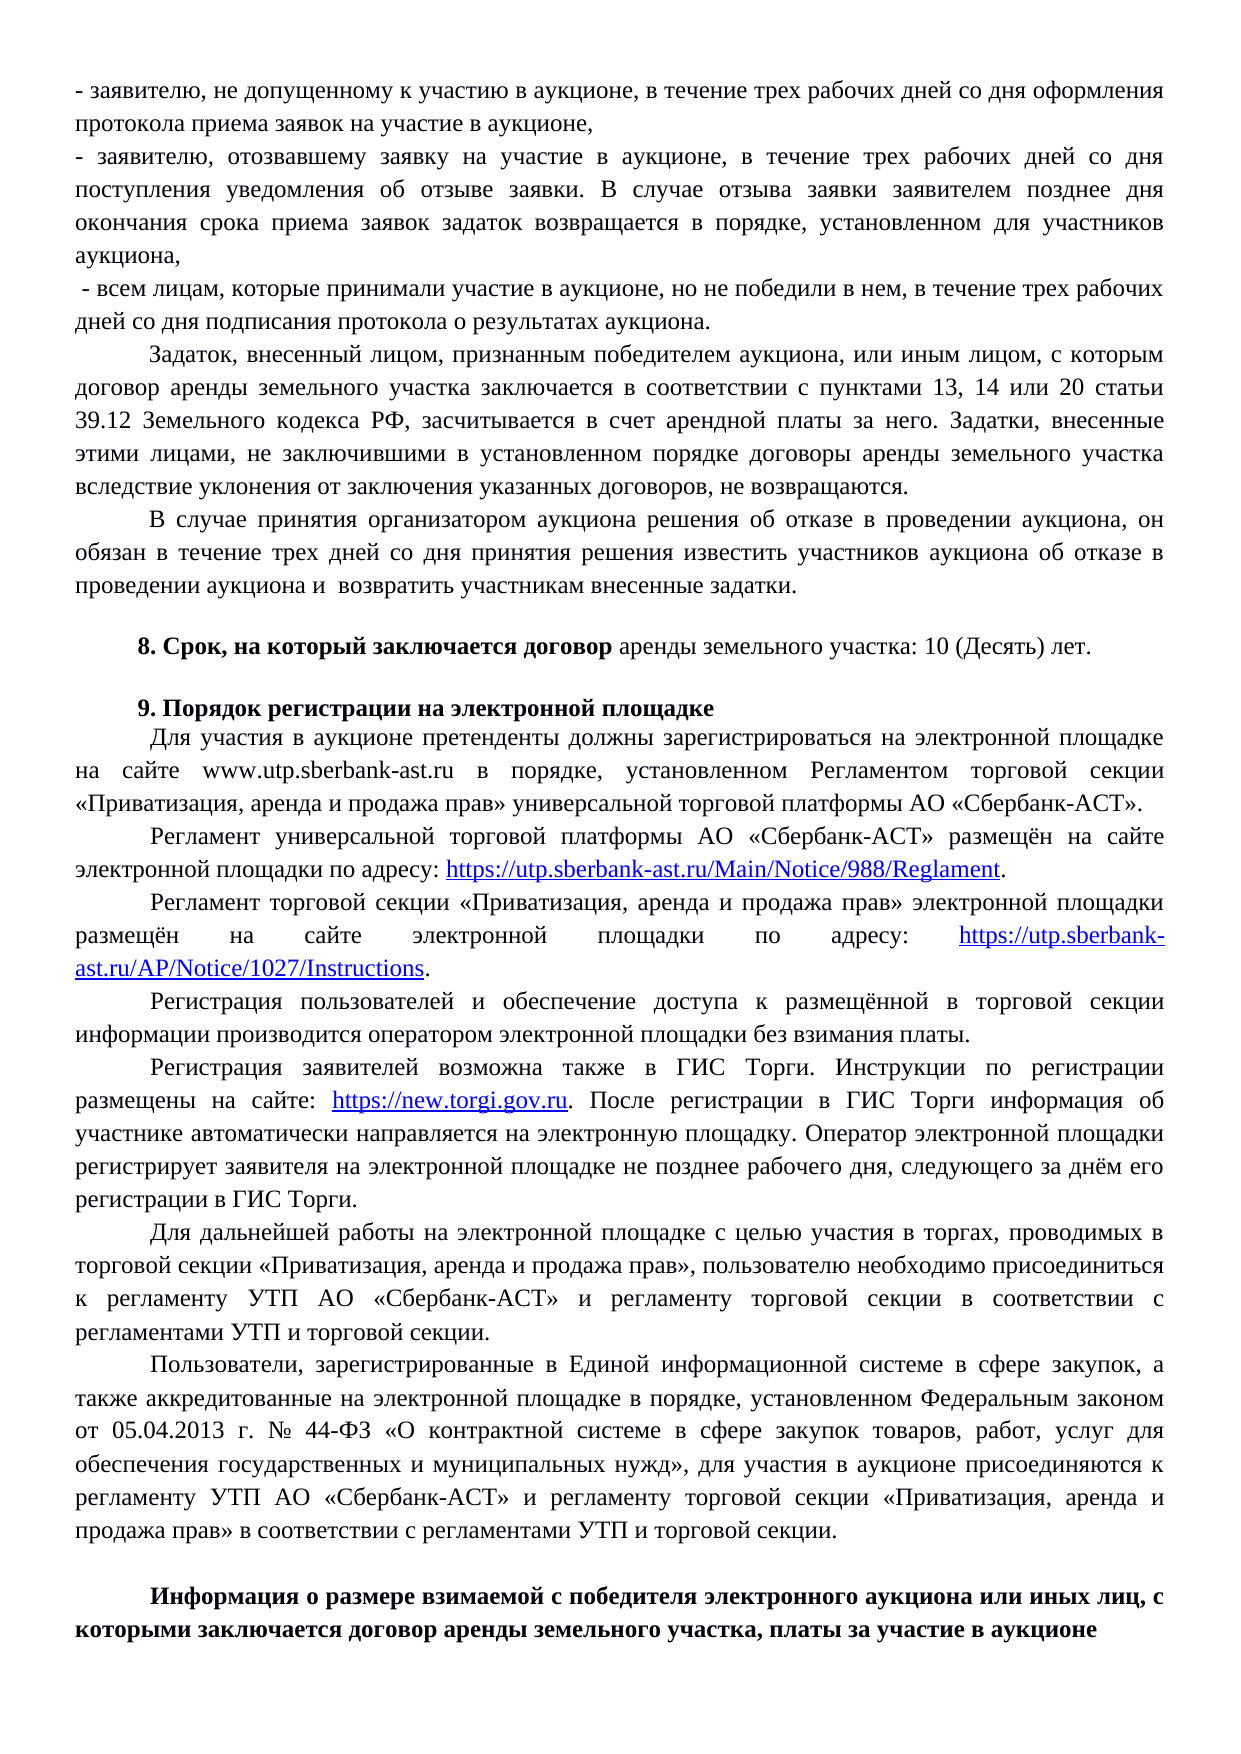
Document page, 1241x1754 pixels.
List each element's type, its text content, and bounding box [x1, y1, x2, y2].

text - заявителю, не допущенному к участию в аукционе, в течение трех рабочих дней со дня оформления протокола приема заявок на участие в аукционе, [75, 75, 1165, 137]
text 9. Порядок регистрации на электронной площадке [75, 693, 1165, 722]
text Регламент универсальной торговой платформы АО «Сбербанк-АСТ» размещён на сайте электронной площадки по адресу: https://utp.sberbank-ast.ru/Main/Notice/988/Reglament. [75, 821, 1165, 883]
text - всем лицам, которые принимали участие в аукционе, но не победили в нем, в течение трех рабочих дней со дня подписания протокола о результатах аукциона. [75, 273, 1165, 335]
text Для участия в аукционе претенденты должны зарегистрироваться на электронной площадке на сайте www.utp.sberbank-ast.ru в порядке, установленном Регламентом торговой секции «Приватизация, аренда и продажа прав» универсальной торговой платформы АО «Сбербанк-АСТ». [75, 722, 1165, 817]
text 8. Срок, на который заключается договор аренды земельного участка: 10 (Десять) лет. [75, 631, 1165, 660]
text Пользователи, зарегистрированные в Единой информационной системе в сфере закупок, а также аккредитованные на электронной площадке в порядке, установленном Федеральным законом от 05.04.2013 г. № 44-ФЗ «О контрактной системе в сфере закупок товаров, работ, услуг для обеспечения государственных и муниципальных нужд», для участия в аукционе присоединяются к регламенту УТП АО «Сбербанк-АСТ» и регламенту торговой секции «Приватизация, аренда и продажа прав» в соответствии с регламентами УТП и торговой секции. [75, 1349, 1165, 1543]
text Информация о размере взимаемой с победителя электронного аукциона или иных лиц, с которыми заключается договор аренды земельного участка, платы за участие в аукционе [75, 1581, 1165, 1642]
text Регламент торговой секции «Приватизация, аренда и продажа прав» электронной площадки размещён на сайте электронной площадки по адресу: https://utp.sberbank-ast.ru/AP/Notice/1027/Instructions. [75, 887, 1165, 982]
text - заявителю, отозвавшему заявку на участие в аукционе, в течение трех рабочих дней со дня поступления уведомления об отзыве заявки. В случае отзыва заявки заявителем позднее дня окончания срока приема заявок задаток возвращается в порядке, установленном для участников аукциона, [75, 141, 1165, 269]
text Для дальнейшей работы на электронной площадке с целью участия в торгах, проводимых в торговой секции «Приватизация, аренда и продажа прав», пользователю необходимо присоединиться к регламенту УТП АО «Сбербанк-АСТ» и регламенту торговой секции в соответствии с регламентами УТП и торговой секции. [75, 1217, 1165, 1345]
text В случае принятия организатором аукциона решения об отказе в проведении аукциона, он обязан в течение трех дней со дня принятия решения известить участников аукциона об отказе в проведении аукциона и возвратить участникам внесенные задатки. [75, 504, 1165, 599]
text Регистрация заявителей возможна также в ГИС Торги. Инструкции по регистрации размещены на сайте: https://new.torgi.gov.ru. После регистрации в ГИС Торги информация об участнике автоматически направляется на электронную площадку. Оператор электронной площадки регистрирует заявителя на электронной площадке не позднее рабочего дня, следующего за днём его регистрации в ГИС Торги. [75, 1052, 1165, 1213]
text Задаток, внесенный лицом, признанным победителем аукциона, или иным лицом, с которым договор аренды земельного участка заключается в соответствии с пунктами 13, 14 или 20 статьи 39.12 Земельного кодекса РФ, засчитывается в счет арендной платы за него. Задатки, внесенные этими лицами, не заключившими в установленном порядке договоры аренды земельного участка вследствие уклонения от заключения указанных договоров, не возвращаются. [75, 339, 1165, 500]
text Регистрация пользователей и обеспечение доступа к размещённой в торговой секции информации производится оператором электронной площадки без взимания платы. [75, 986, 1165, 1048]
